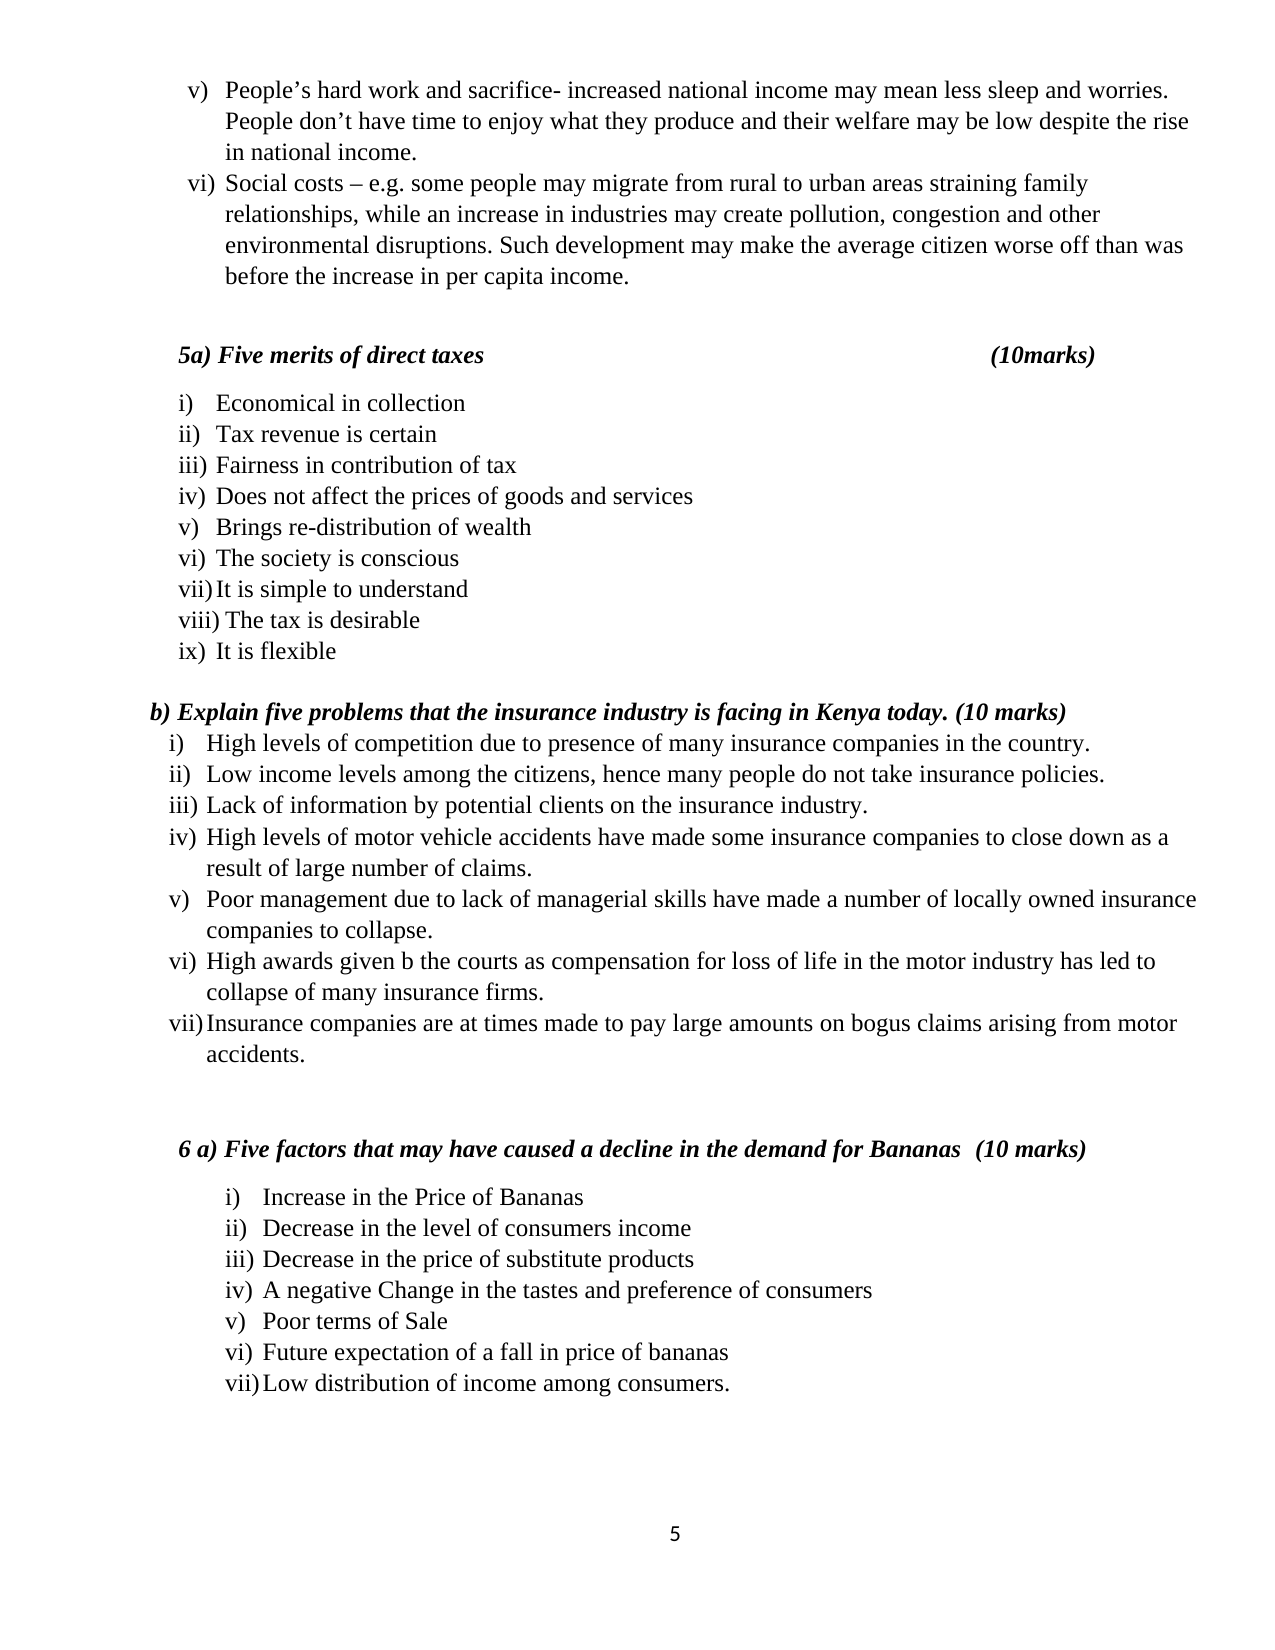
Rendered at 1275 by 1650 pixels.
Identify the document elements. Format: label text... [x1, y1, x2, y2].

list Future expectation of a fall in price of bananas [225, 1337, 1200, 1366]
list Decrease in the price of substitute products [225, 1244, 1200, 1273]
list Low distribution of income among consumers. [225, 1368, 1200, 1397]
list b) Explain five problems that the insurance industry is facing in Kenya today. (10 marks) [150, 697, 1200, 726]
list Does not affect the prices of goods and services [178, 481, 1200, 509]
list It is simple to understand [178, 574, 1200, 603]
text 6 a) Five factors that may have caused a decline in the demand for Bananas (10 marks) [178, 1134, 1200, 1163]
list Increase in the Price of Bananas [225, 1182, 1200, 1211]
list High levels of competition due to presence of many insurance companies in the country. [169, 728, 1200, 757]
list People’s hard work and sacrifice- increased national income may mean less sleep and worries. People don’t have time to enjoy what they produce and their welfare may be low despite the rise in national income. [187, 75, 1200, 166]
list High awards given b the courts as compensation for loss of life in the motor industry has led to collapse of many insurance firms. [169, 946, 1200, 1006]
list A negative Change in the tastes and preference of consumers [225, 1275, 1200, 1304]
list The society is conscious [178, 543, 1200, 572]
list Economical in collection [178, 388, 1200, 416]
list The tax is desirable [178, 605, 1200, 634]
list Lack of information by potential clients on the insurance industry. [169, 791, 1200, 819]
list Poor management due to lack of managerial skills have made a number of locally owned insurance companies to collapse. [169, 884, 1200, 943]
list Poor terms of Sale [225, 1306, 1200, 1335]
list Low income levels among the citizens, hence many people do not take insurance policies. [169, 759, 1200, 788]
list Tax revenue is certain [178, 419, 1200, 447]
list High levels of motor vehicle accidents have made some insurance companies to close down as a result of large number of claims. [169, 822, 1200, 881]
list Insurance companies are at times made to pay large amounts on bogus claims arising from motor accidents. [169, 1008, 1200, 1068]
text 5a) Five merits of direct taxes (10marks) [178, 340, 1200, 369]
list Social costs – e.g. some people may migrate from rural to urban areas straining family relationships, while an increase in industries may create pollution, congestion and other environmental disruptions. Such development may make the average citizen worse off than was before the increase in per capita income. [187, 168, 1200, 290]
list Decrease in the level of consumers income [225, 1213, 1200, 1242]
list Brings re-distribution of wealth [178, 512, 1200, 541]
list Fairness in contribution of tax [178, 450, 1200, 478]
list It is flexible [178, 636, 1200, 665]
